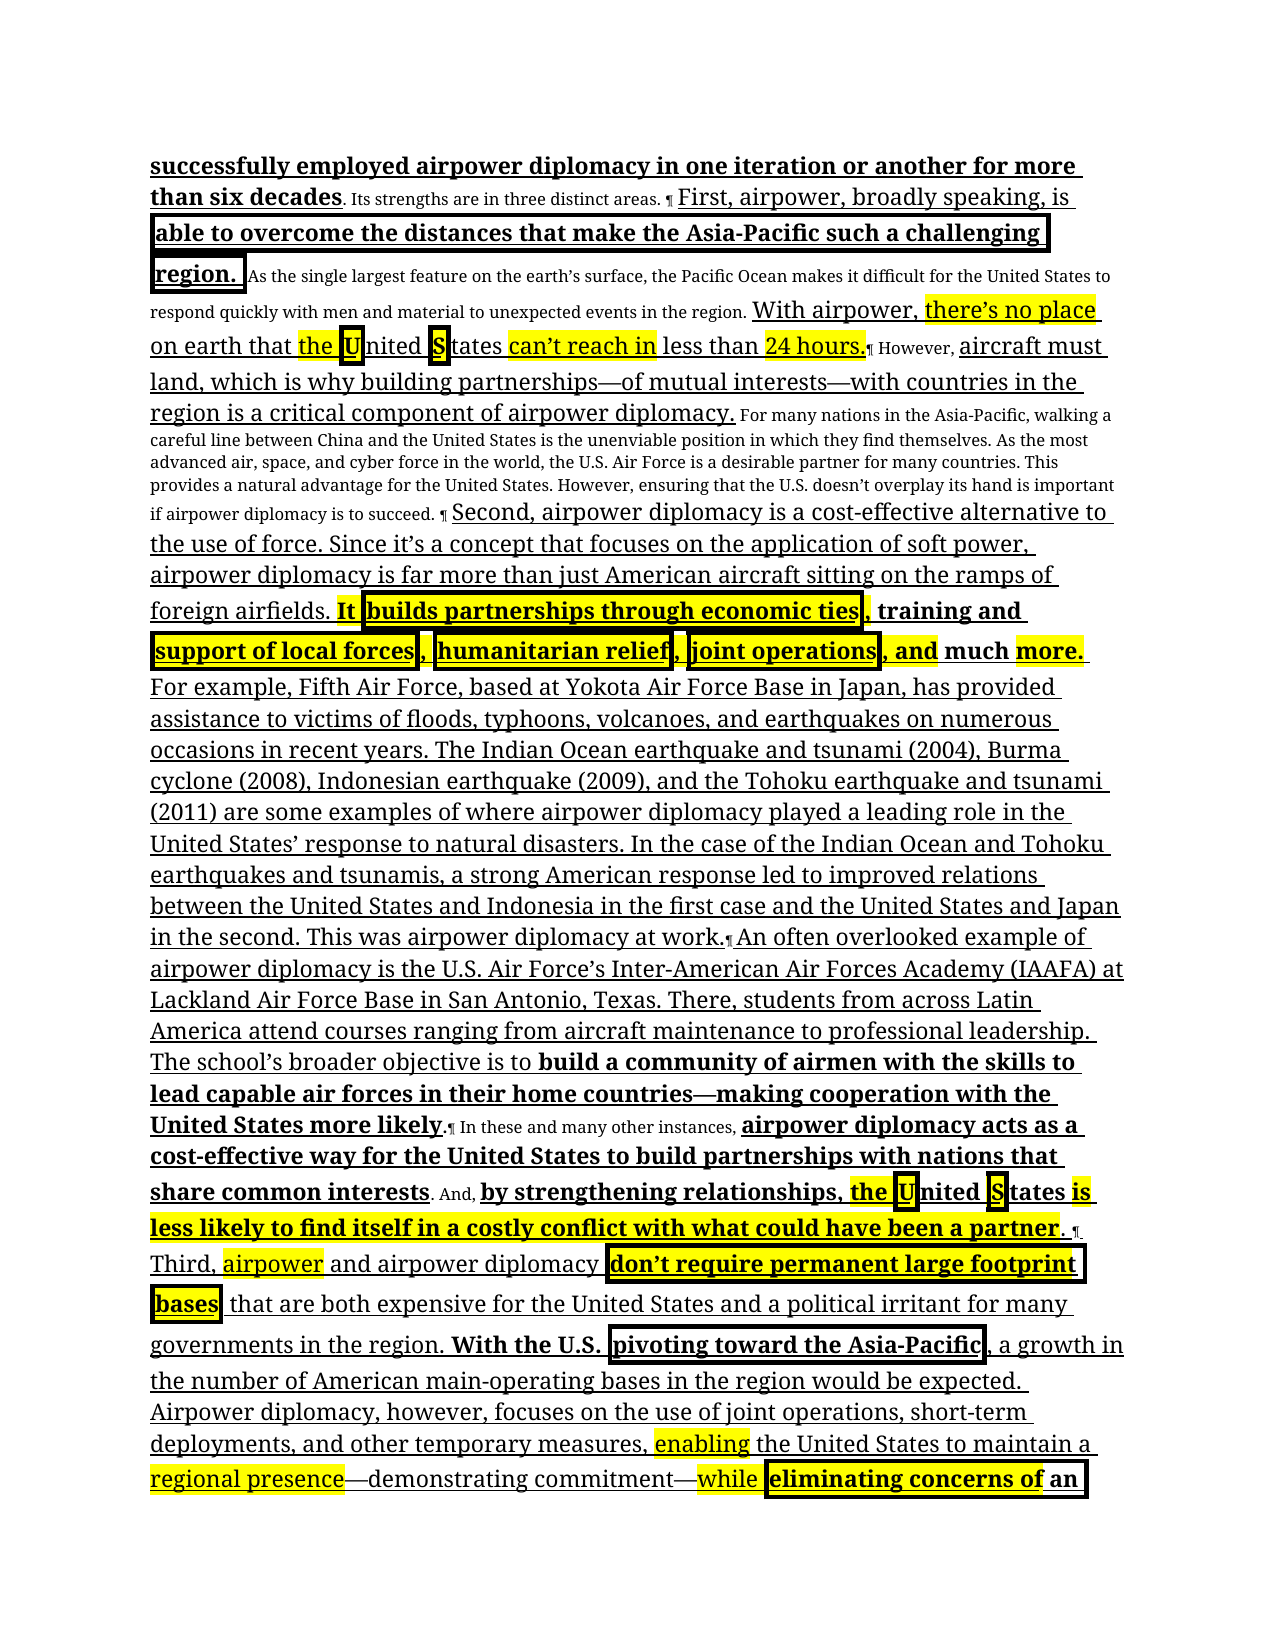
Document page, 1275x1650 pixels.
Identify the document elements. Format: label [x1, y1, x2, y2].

text [150, 150, 1125, 1499]
